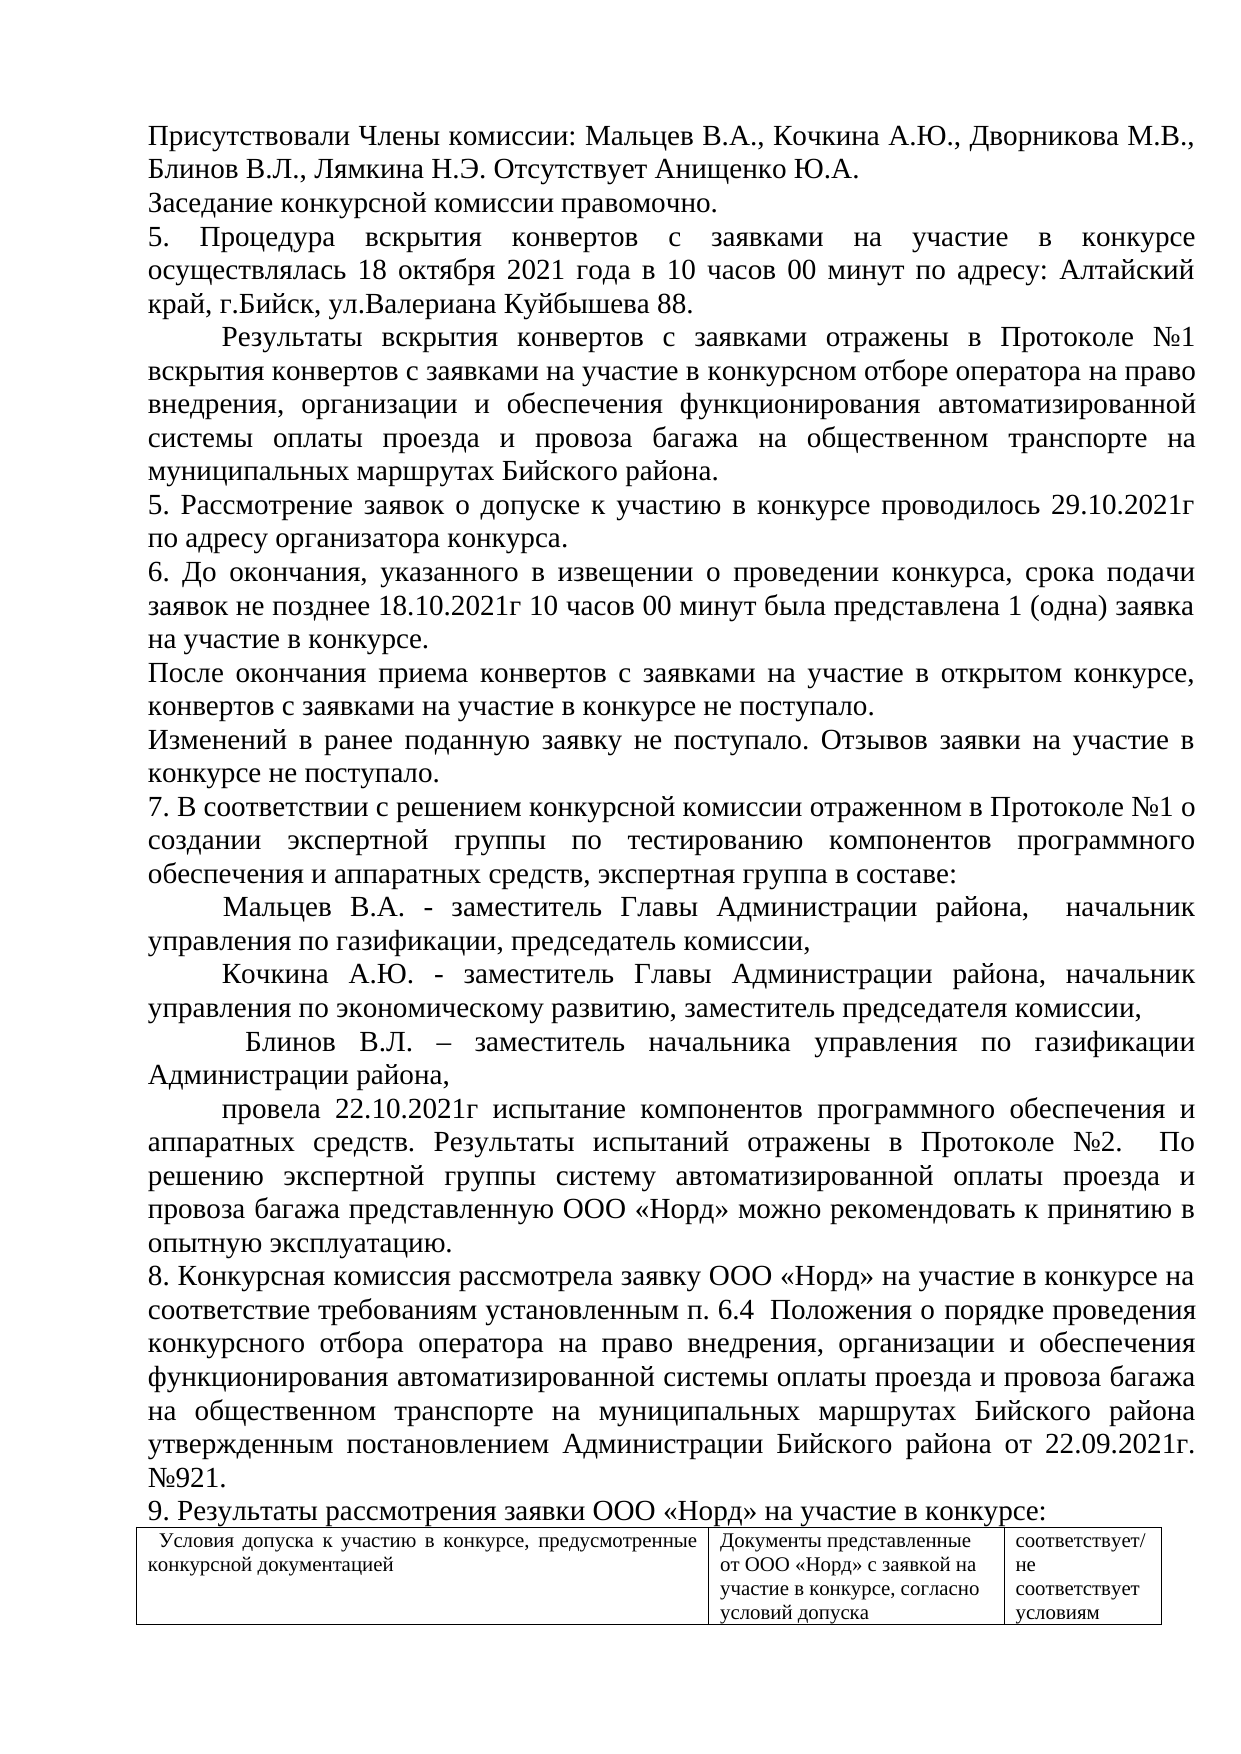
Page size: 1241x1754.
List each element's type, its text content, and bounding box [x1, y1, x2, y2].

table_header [137, 1528, 708, 1624]
text 5. Процедура вскрытия конвертов с заявками на участие в конкурсе осуществлялась 18 октября 2021 года в 10 часов 00 минут по адресу: Алтайский край, г.Бийск, ул.Валериана Куйбышева 88. [148, 219, 1196, 319]
text После окончания приема конвертов с заявками на участие в открытом конкурсе, конвертов с заявками на участие в конкурсе не поступало. [148, 655, 1196, 722]
text Блинов В.Л. – заместитель начальника управления по газификации Администрации района, [148, 1024, 1196, 1091]
text 6. До окончания, указанного в извещении о проведении конкурса, срока подачи заявок не позднее 18.10.2021г 10 часов 00 минут была представлена 1 (одна) заявка на участие в конкурсе. [148, 554, 1196, 655]
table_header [709, 1528, 1004, 1624]
text Заседание конкурсной комиссии правомочно. [148, 185, 1196, 219]
text 8. Конкурсная комиссия рассмотрела заявку ООО «Норд» на участие в конкурсе на соответствие требованиям установленным п. 6.4 Положения о порядке проведения конкурсного отбора оператора на право внедрения, организации и обеспечения функционирования автоматизированной системы оплаты проезда и провоза багажа на общественном транспорте на муниципальных маршрутах Бийского района утвержденным постановлением Администрации Бийского района от 22.09.2021г. №921. [148, 1258, 1196, 1493]
text провела 22.10.2021г испытание компонентов программного обеспечения и аппаратных средств. Результаты испытаний отражены в Протоколе №2. По решению экспертной группы систему автоматизированной оплаты проезда и провоза багажа представленную ООО «Норд» можно рекомендовать к принятию в опытную эксплуатацию. [148, 1091, 1196, 1258]
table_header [1005, 1528, 1161, 1624]
text Присутствовали Члены комиссии: Мальцев В.А., Кочкина А.Ю., Дворникова М.В., Блинов В.Л., Лямкина Н.Э. Отсутствует Анищенко Ю.А. [148, 118, 1196, 185]
text 9. Результаты рассмотрения заявки ООО «Норд» на участие в конкурсе: [148, 1493, 1196, 1527]
list Мальцев В.А. - заместитель Главы Администрации района, начальник управления по газификации, председатель комиссии, [148, 889, 1196, 957]
text 5. Рассмотрение заявок о допуске к участию в конкурсе проводилось 29.10.2021г по адресу организатора конкурса. [148, 487, 1196, 554]
text 7. В соответствии с решением конкурсной комиссии отраженном в Протоколе №1 о создании экспертной группы по тестированию компонентов программного обеспечения и аппаратных средств, экспертная группа в составе: [148, 789, 1196, 889]
text Результаты вскрытия конвертов с заявками отражены в Протоколе №1 вскрытия конвертов с заявками на участие в конкурсном отборе оператора на право внедрения, организации и обеспечения функционирования автоматизированной системы оплаты проезда и провоза багажа на общественном транспорте на муниципальных маршрутах Бийского района. [148, 319, 1196, 487]
text Кочкина А.Ю. - заместитель Главы Администрации района, начальник управления по экономическому развитию, заместитель председателя комиссии, [148, 957, 1196, 1024]
text Изменений в ранее поданную заявку не поступало. Отзывов заявки на участие в конкурсе не поступало. [148, 722, 1196, 789]
